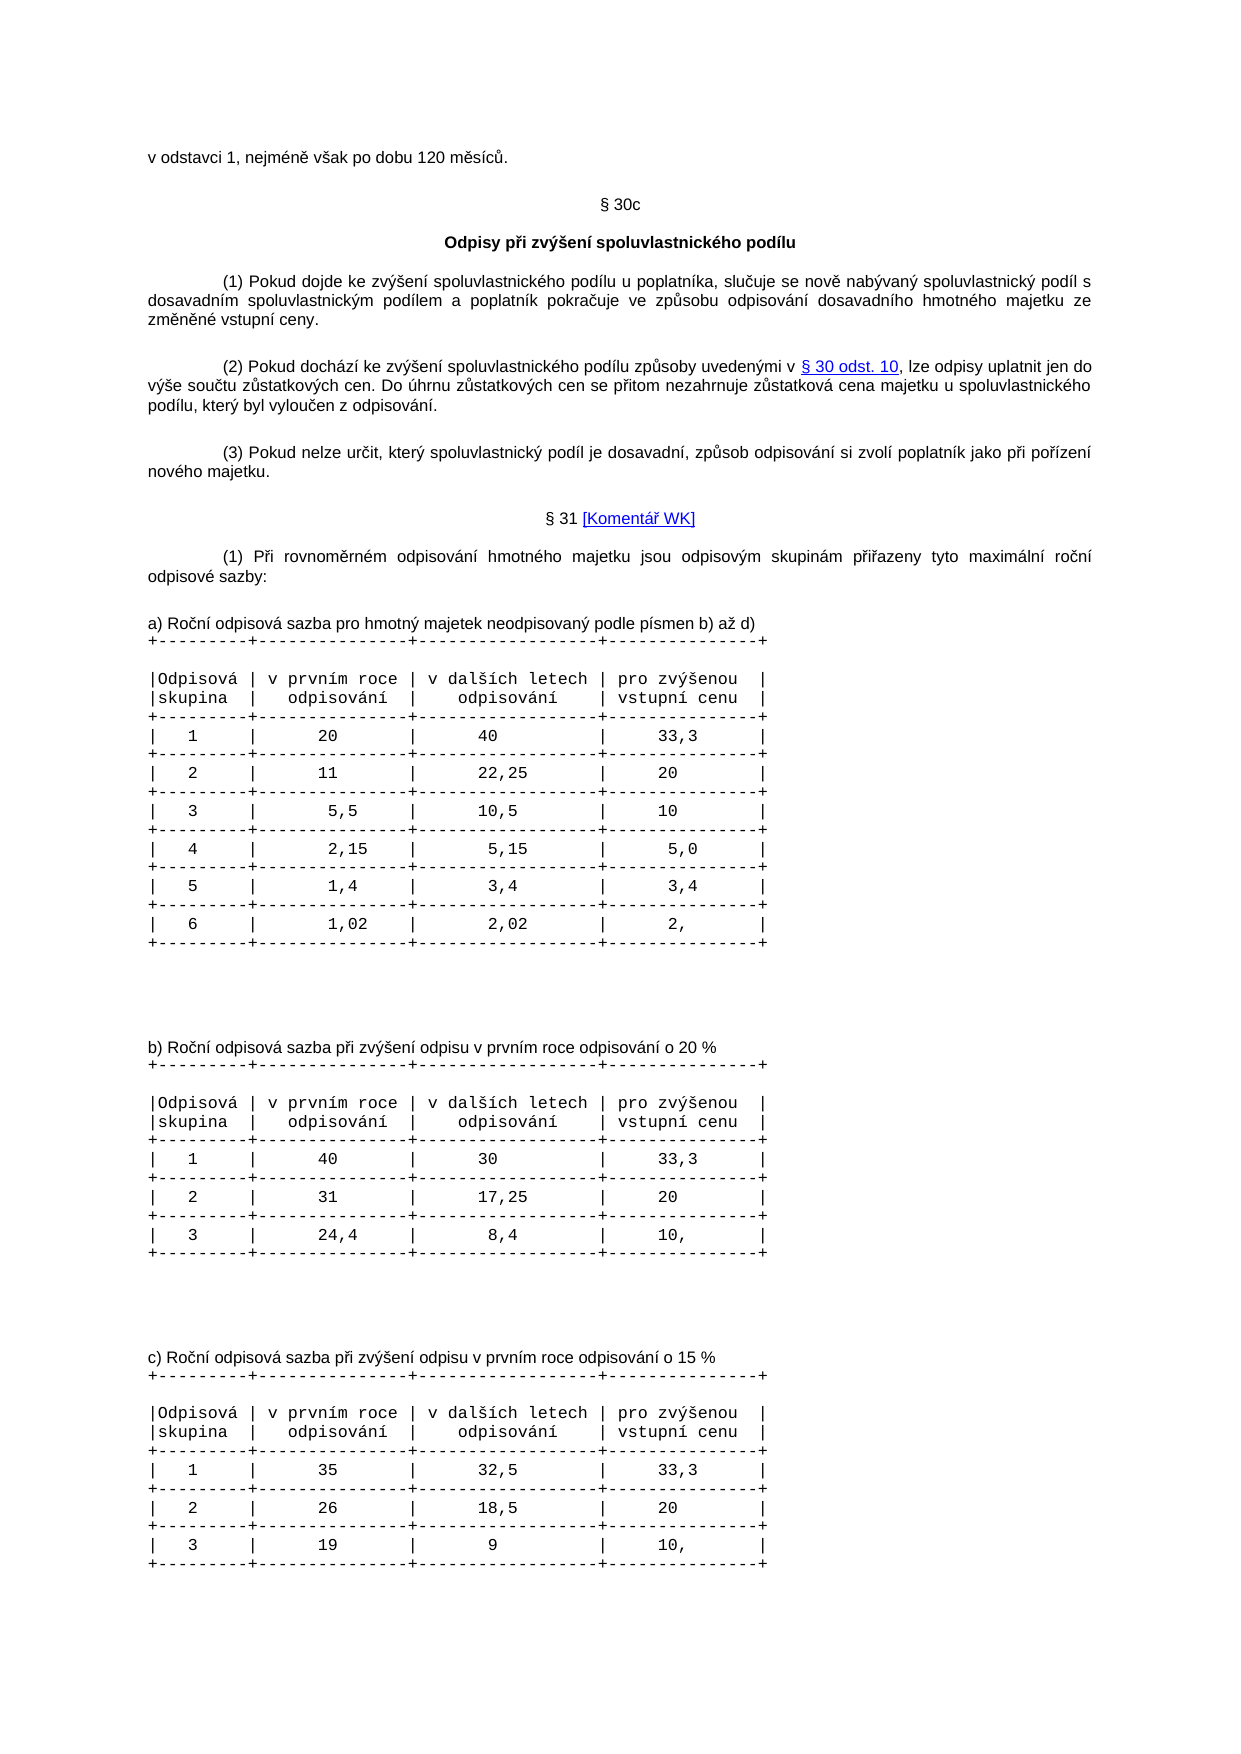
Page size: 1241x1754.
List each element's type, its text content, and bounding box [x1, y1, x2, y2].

text (2) Pokud dochází ke zvýšení spoluvlastnického podílu způsoby uvedenými v § 30 odst. 10, lze odpisy uplatnit jen do výše součtu zůstatkových cen. Do úhrnu zůstatkových cen se přitom nezahrnuje zůstatková cena majetku u spoluvlastnického podílu, který byl vyloučen z odpisování. [148, 357, 1092, 414]
text +---------+---------------+------------------+---------------+ [148, 1245, 1092, 1264]
text +---------+---------------+------------------+---------------+ [148, 1132, 1092, 1151]
text +---------+---------------+------------------+---------------+ [148, 1057, 1092, 1075]
text +---------+---------------+------------------+---------------+ [148, 746, 1092, 765]
text |Odpisová | v prvním roce | v dalších letech | pro zvýšenou | [148, 1094, 1092, 1113]
text +---------+---------------+------------------+---------------+ [148, 708, 1092, 727]
text § 30c [148, 195, 1092, 214]
text b) Roční odpisová sazba při zvýšení odpisu v prvním roce odpisování o 20 % [148, 1037, 1092, 1057]
text |skupina | odpisování | odpisování | vstupní cenu | [148, 1424, 1092, 1443]
text +---------+---------------+------------------+---------------+ [148, 859, 1092, 878]
text +---------+---------------+------------------+---------------+ [148, 1367, 1092, 1386]
text |Odpisová | v prvním roce | v dalších letech | pro zvýšenou | [148, 671, 1092, 689]
text (1) Pokud dojde ke zvýšení spoluvlastnického podílu u poplatníka, slučuje se nově nabývaný spoluvlastnický podíl s dosavadním spoluvlastnickým podílem a poplatník pokračuje ve způsobu odpisování dosavadního hmotného majetku ze změněné vstupní ceny. [148, 272, 1092, 329]
text +---------+---------------+------------------+---------------+ [148, 934, 1092, 953]
text |skupina | odpisování | odpisování | vstupní cenu | [148, 1113, 1092, 1132]
text |Odpisová | v prvním roce | v dalších letech | pro zvýšenou | [148, 1405, 1092, 1424]
text Odpisy při zvýšení spoluvlastnického podílu [148, 233, 1092, 252]
text +---------+---------------+------------------+---------------+ [148, 633, 1092, 652]
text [148, 1556, 1092, 1574]
text +---------+---------------+------------------+---------------+ [148, 897, 1092, 916]
text | 1 | 20 | 40 | 33,3 | [148, 727, 1092, 746]
text a) Roční odpisová sazba pro hmotný majetek neodpisovaný podle písmen b) až d) [148, 614, 1092, 633]
text c) Roční odpisová sazba při zvýšení odpisu v prvním roce odpisování o 15 % [148, 1348, 1092, 1367]
text | 2 | 31 | 17,25 | 20 | [148, 1188, 1092, 1207]
text | 5 | 1,4 | 3,4 | 3,4 | [148, 878, 1092, 897]
text +---------+---------------+------------------+---------------+ [148, 1207, 1092, 1226]
text | 2 | 11 | 22,25 | 20 | [148, 765, 1092, 784]
text | 3 | 24,4 | 8,4 | 10, | [148, 1226, 1092, 1245]
text +---------+---------------+------------------+---------------+ [148, 1170, 1092, 1188]
text +---------+---------------+------------------+---------------+ [148, 1443, 1092, 1461]
text | 3 | 19 | 9 | 10, | [148, 1537, 1092, 1556]
text +---------+---------------+------------------+---------------+ [148, 1480, 1092, 1499]
text +---------+---------------+------------------+---------------+ [148, 784, 1092, 802]
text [148, 148, 1092, 167]
text | 4 | 2,15 | 5,15 | 5,0 | [148, 840, 1092, 859]
text |skupina | odpisování | odpisování | vstupní cenu | [148, 689, 1092, 708]
text (3) Pokud nelze určit, který spoluvlastnický podíl je dosavadní, způsob odpisování si zvolí poplatník jako při pořízení nového majetku. [148, 443, 1092, 481]
text | 2 | 26 | 18,5 | 20 | [148, 1499, 1092, 1518]
text +---------+---------------+------------------+---------------+ [148, 821, 1092, 840]
text | 6 | 1,02 | 2,02 | 2, | [148, 916, 1092, 934]
text | 1 | 35 | 32,5 | 33,3 | [148, 1461, 1092, 1480]
text (1) Při rovnoměrném odpisování hmotného majetku jsou odpisovým skupinám přiřazeny tyto maximální roční odpisové sazby: [148, 547, 1092, 586]
text | 3 | 5,5 | 10,5 | 10 | [148, 802, 1092, 821]
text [148, 1518, 1092, 1537]
text § 31 [Komentář WK] [148, 509, 1092, 528]
text | 1 | 40 | 30 | 33,3 | [148, 1151, 1092, 1170]
